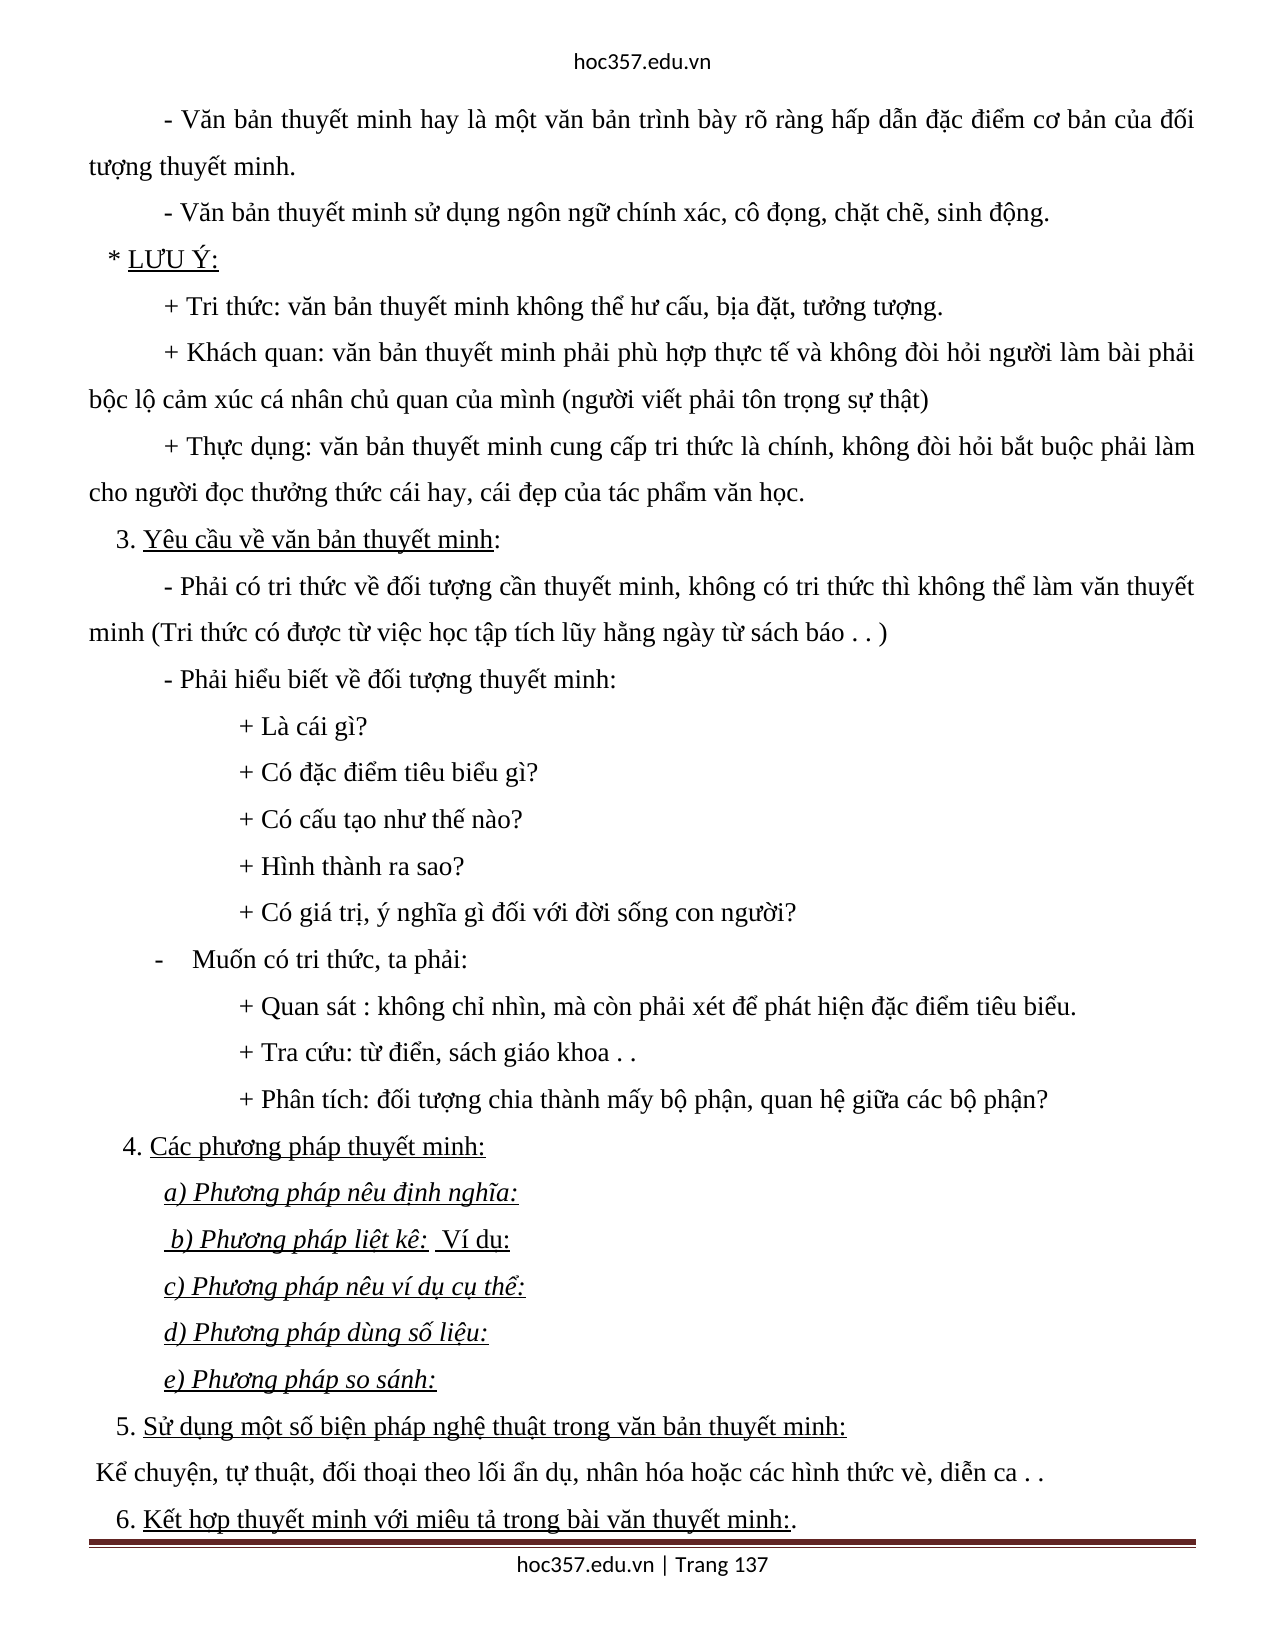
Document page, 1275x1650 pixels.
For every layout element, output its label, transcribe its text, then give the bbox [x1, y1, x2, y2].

text b) Phương pháp liệt kê: Ví dụ: [89, 1223, 1196, 1254]
text - Văn bản thuyết minh hay là một văn bản trình bày rõ ràng hấp dẫn đặc điểm cơ bản của đối tượng thuyết minh. [89, 103, 1196, 181]
text * LƯU Ý: [89, 243, 1196, 274]
text - Phải có tri thức về đối tượng cần thuyết minh, không có tri thức thì không thể làm văn thuyết minh (Tri thức có được từ việc học tập tích lũy hằng ngày từ sách báo . . ) [89, 570, 1196, 648]
text Kể chuyện, tự thuật, đối thoại theo lối ẩn dụ, nhân hóa hoặc các hình thức vè, diễn ca . . [89, 1456, 1196, 1488]
text 5. Sử dụng một số biện pháp nghệ thuật trong văn bản thuyết minh: [89, 1410, 1196, 1441]
list Muốn có tri thức, ta phải: [154, 943, 1196, 974]
text e) Phương pháp so sánh: [89, 1363, 1196, 1394]
text + Có cấu tạo như thế nào? [164, 803, 1196, 834]
text 4. Các phương pháp thuyết minh: [89, 1130, 1196, 1161]
text + Phân tích: đối tượng chia thành mấy bộ phận, quan hệ giữa các bộ phận? [164, 1083, 1196, 1114]
text 6. Kết hợp thuyết minh với miêu tả trong bài văn thuyết minh:. [89, 1503, 1196, 1534]
text - Phải hiểu biết về đối tượng thuyết minh: [89, 663, 1196, 694]
text + Thực dụng: văn bản thuyết minh cung cấp tri thức là chính, không đòi hỏi bắt buộc phải làm cho người đọc thưởng thức cái hay, cái đẹp của tác phẩm văn học. [89, 430, 1196, 508]
text + Tri thức: văn bản thuyết minh không thể hư cấu, bịa đặt, tưởng tượng. [89, 290, 1196, 321]
text + Có đặc điểm tiêu biểu gì? [164, 756, 1196, 788]
text + Có giá trị, ý nghĩa gì đối với đời sống con người? [164, 896, 1196, 928]
text d) Phương pháp dùng số liệu: [89, 1316, 1196, 1348]
text c) Phương pháp nêu ví dụ cụ thể: [89, 1270, 1196, 1301]
text + Hình thành ra sao? [164, 850, 1196, 881]
text + Khách quan: văn bản thuyết minh phải phù hợp thực tế và không đòi hỏi người làm bài phải bộc lộ cảm xúc cá nhân chủ quan của mình (người viết phải tôn trọng sự thật) [89, 336, 1196, 414]
text 3. Yêu cầu về văn bản thuyết minh: [89, 523, 1196, 554]
text a) Phương pháp nêu định nghĩa: [89, 1176, 1196, 1208]
text + Quan sát : không chỉ nhìn, mà còn phải xét để phát hiện đặc điểm tiêu biểu. [164, 990, 1196, 1021]
text - Văn bản thuyết minh sử dụng ngôn ngữ chính xác, cô đọng, chặt chẽ, sinh động. [89, 196, 1196, 228]
text + Tra cứu: từ điển, sách giáo khoa . . [201, 1036, 1196, 1068]
text + Là cái gì? [164, 710, 1196, 741]
